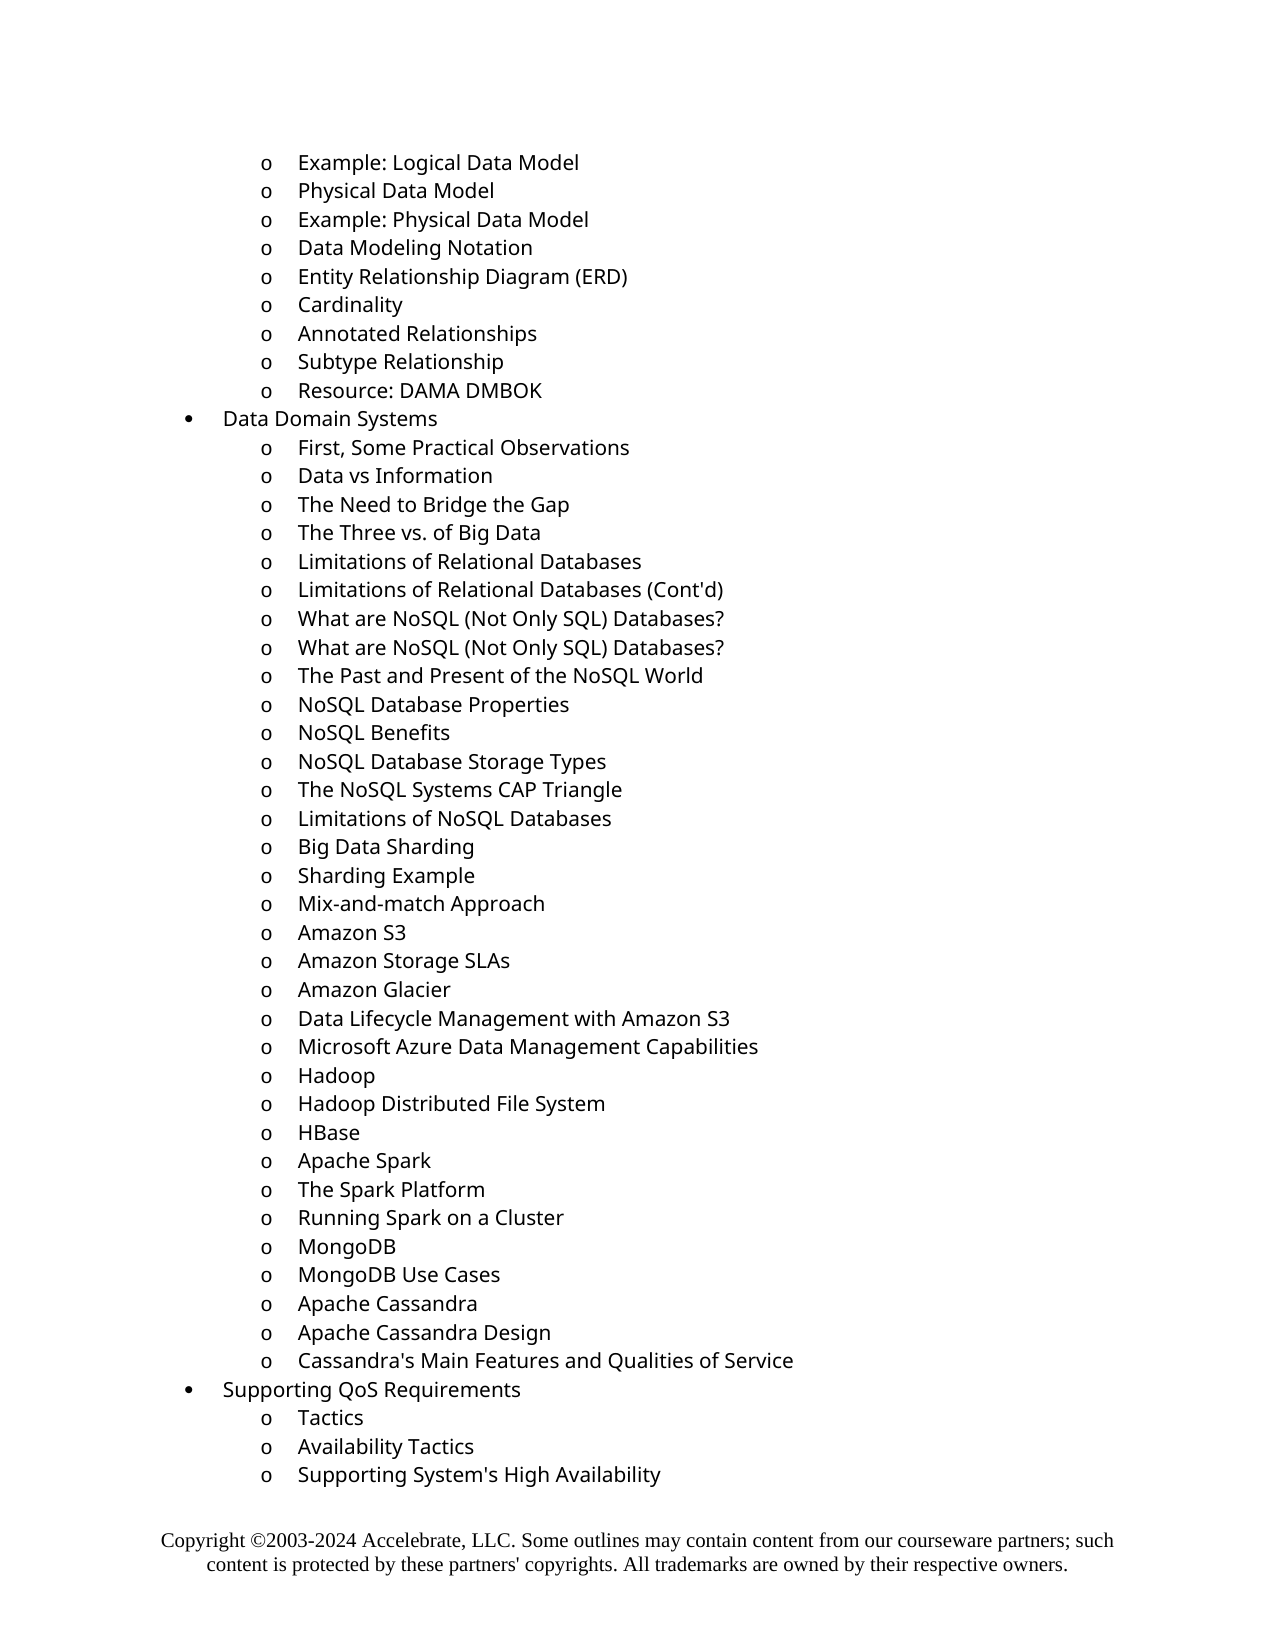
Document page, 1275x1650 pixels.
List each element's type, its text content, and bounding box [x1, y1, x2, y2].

list Entity Relationship Diagram (ERD) [260, 262, 1127, 290]
list First, Some Practical Observations [260, 433, 1127, 461]
list Microsoft Azure Data Management Capabilities [260, 1032, 1127, 1061]
list Apache Cassandra Design [260, 1318, 1127, 1346]
list HBase [260, 1118, 1127, 1146]
list Physical Data Model [260, 176, 1127, 205]
list Data Lifecycle Management with Amazon S3 [260, 1004, 1127, 1032]
list MongoDB [260, 1232, 1127, 1261]
list The Past and Present of the NoSQL World [260, 661, 1127, 690]
list NoSQL Database Storage Types [260, 747, 1127, 775]
list Amazon Glacier [260, 975, 1127, 1004]
list Tactics [260, 1403, 1127, 1432]
list The Three vs. of Big Data [260, 518, 1127, 547]
list The NoSQL Systems CAP Triangle [260, 775, 1127, 804]
list Subtype Relationship [260, 347, 1127, 376]
list NoSQL Benefits [260, 718, 1127, 747]
list Hadoop Distributed File System [260, 1089, 1127, 1118]
list Cassandra's Main Features and Qualities of Service [260, 1346, 1127, 1375]
list Mix-and-match Approach [260, 889, 1127, 918]
list Apache Cassandra [260, 1289, 1127, 1318]
list What are NoSQL (Not Only SQL) Databases? [260, 604, 1127, 633]
list Example: Logical Data Model [260, 148, 1127, 176]
list NoSQL Database Properties [260, 690, 1127, 718]
list MongoDB Use Cases [260, 1261, 1127, 1289]
list Supporting System's High Availability [260, 1460, 1127, 1489]
list Sharding Example [260, 861, 1127, 889]
list Supporting QoS Requirements [185, 1375, 1127, 1403]
list Limitations of NoSQL Databases [260, 804, 1127, 832]
list The Need to Bridge the Gap [260, 490, 1127, 518]
list Amazon S3 [260, 918, 1127, 947]
list Limitations of Relational Databases [260, 547, 1127, 576]
list Limitations of Relational Databases (Cont'd) [260, 576, 1127, 604]
list Resource: DAMA DMBOK [260, 376, 1127, 404]
list Data vs Information [260, 461, 1127, 490]
list Running Spark on a Cluster [260, 1203, 1127, 1232]
list Data Domain Systems [185, 404, 1127, 433]
list Example: Physical Data Model [260, 205, 1127, 233]
list Apache Spark [260, 1146, 1127, 1175]
list Hadoop [260, 1061, 1127, 1089]
list What are NoSQL (Not Only SQL) Databases? [260, 633, 1127, 661]
list Big Data Sharding [260, 832, 1127, 861]
list The Spark Platform [260, 1175, 1127, 1203]
list Cardinality [260, 290, 1127, 319]
list Availability Tactics [260, 1432, 1127, 1460]
list Data Modeling Notation [260, 233, 1127, 262]
list Annotated Relationships [260, 319, 1127, 347]
list Amazon Storage SLAs [260, 947, 1127, 975]
